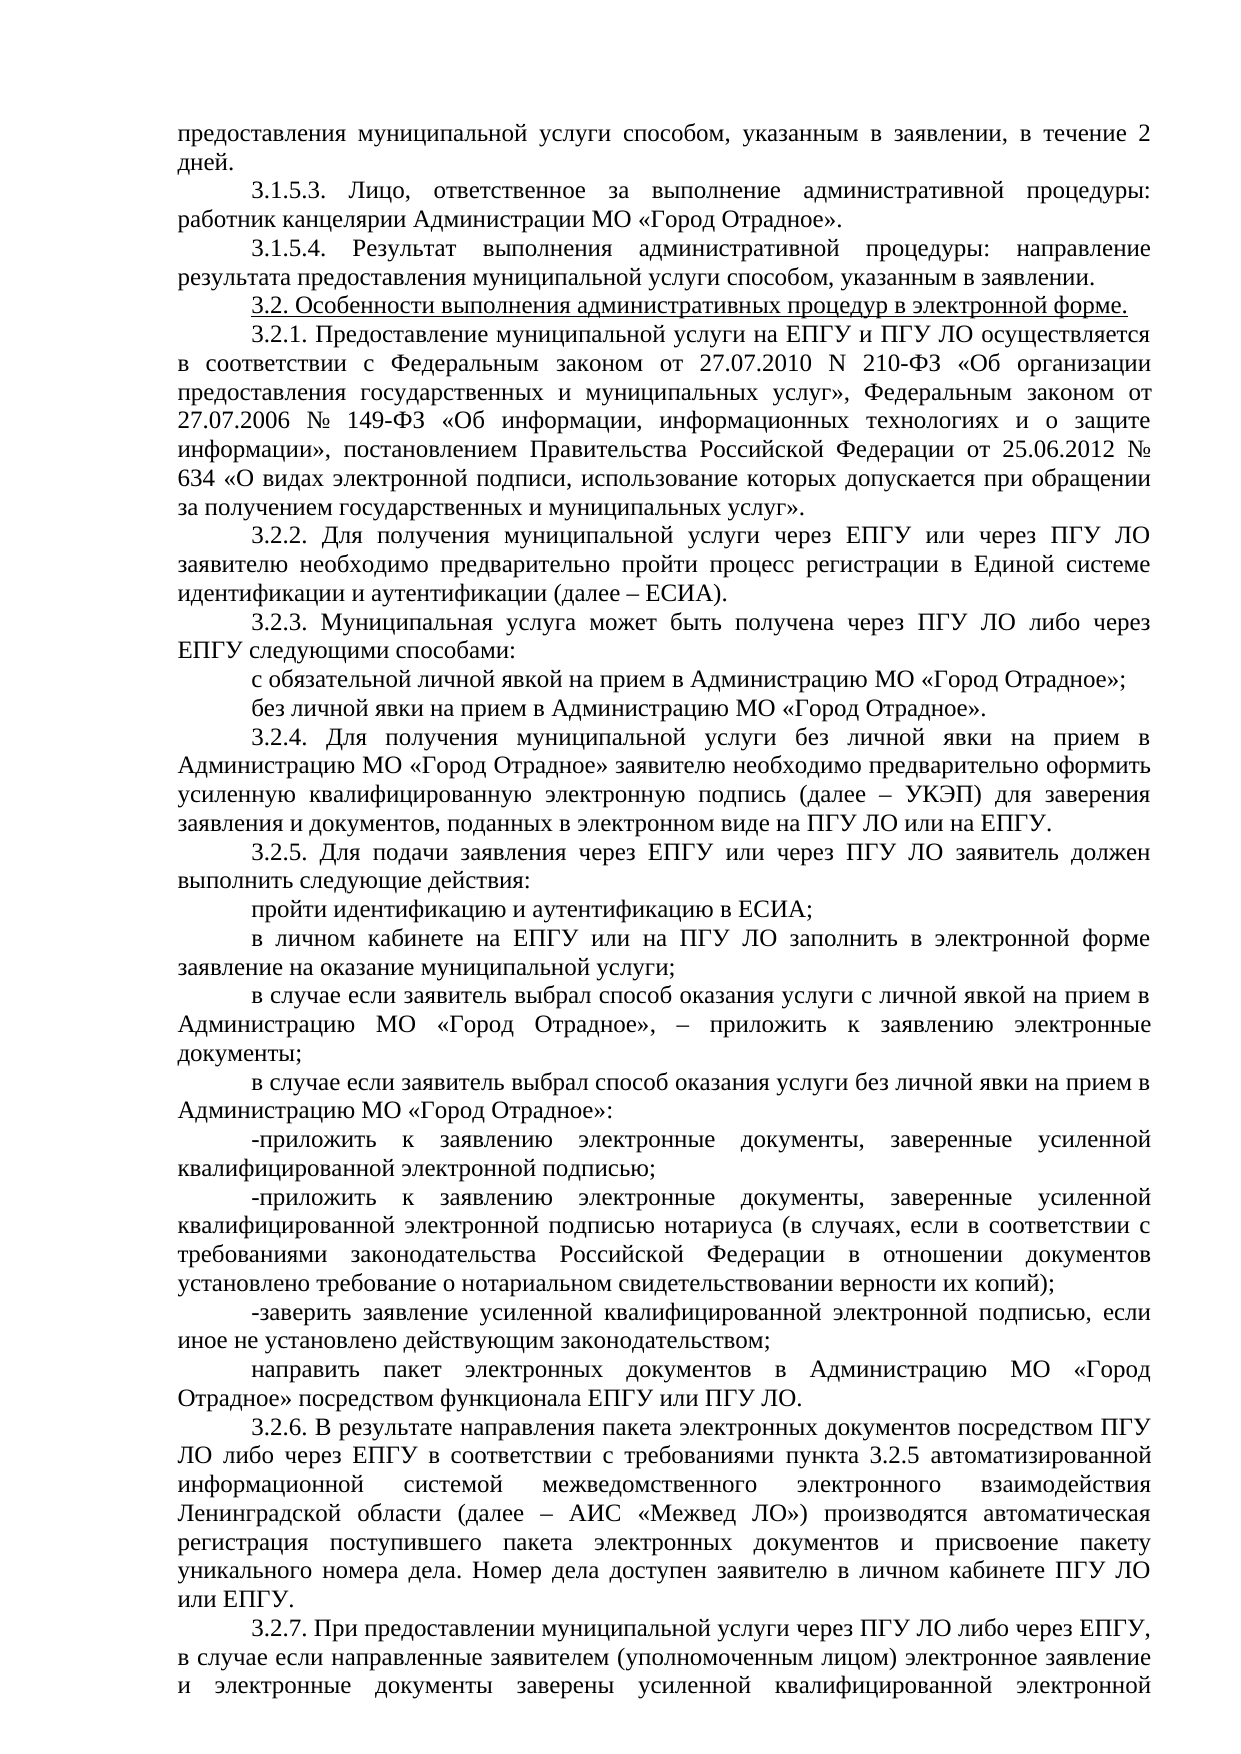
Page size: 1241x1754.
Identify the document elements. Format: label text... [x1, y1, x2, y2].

text 3.2. Особенности выполнения административных процедур в электронной форме. [177, 291, 1152, 319]
text 3.1.5.4. Результат выполнения административной процедуры: направление результата предоставления муниципальной услуги способом, указанным в заявлении. [177, 233, 1152, 291]
text в личном кабинете на ЕПГУ или на ПГУ ЛО заполнить в электронной форме заявление на оказание муниципальной услуги; [177, 923, 1152, 981]
text 3.2.4. Для получения муниципальной услуги без личной явки на прием в Администрацию МО «Город Отрадное» заявителю необходимо предварительно оформить усиленную квалифицированную электронную подпись (далее – УКЭП) для заверения заявления и документов, поданных в электронном виде на ПГУ ЛО или на ЕПГУ. [177, 722, 1152, 837]
text пройти идентификацию и аутентификацию в ЕСИА; [177, 894, 1152, 923]
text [177, 1613, 1152, 1699]
text 3.2.5. Для подачи заявления через ЕПГУ или через ПГУ ЛО заявитель должен выполнить следующие действия: [177, 837, 1152, 894]
text без личной явки на прием в Администрацию МО «Город Отрадное». [177, 693, 1152, 722]
text с обязательной личной явкой на прием в Администрацию МО «Город Отрадное»; [177, 664, 1152, 693]
text 3.2.6. В результате направления пакета электронных документов посредством ПГУ ЛО либо через ЕПГУ в соответствии с требованиями пункта 3.2.5 автоматизированной информационной системой межведомственного электронного взаимодействия Ленинградской области (далее – АИС «Межвед ЛО») производятся автоматическая регистрация поступившего пакета электронных документов и присвоение пакету уникального номера дела. Номер дела доступен заявителю в личном кабинете ПГУ ЛО или ЕПГУ. [177, 1412, 1152, 1613]
text в случае если заявитель выбрал способ оказания услуги с личной явкой на прием в Администрацию МО «Город Отрадное», – приложить к заявлению электронные документы; [177, 981, 1152, 1067]
text -приложить к заявлению электронные документы, заверенные усиленной квалифицированной электронной подписью; [177, 1124, 1152, 1182]
text 3.2.2. Для получения муниципальной услуги через ЕПГУ или через ПГУ ЛО заявителю необходимо предварительно пройти процесс регистрации в Единой системе идентификации и аутентификации (далее – ЕСИА). [177, 521, 1152, 607]
text направить пакет электронных документов в Администрацию МО «Город Отрадное» посредством функционала ЕПГУ или ПГУ ЛО. [177, 1354, 1152, 1412]
text -заверить заявление усиленной квалифицированной электронной подписью, если иное не установлено действующим законодательством; [177, 1297, 1152, 1354]
text 3.2.1. Предоставление муниципальной услуги на ЕПГУ и ПГУ ЛО осуществляется в соответствии с Федеральным законом от 27.07.2010 N 210-ФЗ «Об организации предоставления государственных и муниципальных услуг», Федеральным законом от 27.07.2006 № 149-ФЗ «Об информации, информационных технологиях и о защите информации», постановлением Правительства Российской Федерации от 25.06.2012 № 634 «О видах электронной подписи, использование которых допускается при обращении за получением государственных и муниципальных услуг». [177, 319, 1152, 521]
text в случае если заявитель выбрал способ оказания услуги без личной явки на прием в Администрацию МО «Город Отрадное»: [177, 1067, 1152, 1124]
text 3.1.5.3. Лицо, ответственное за выполнение административной процедуры: работник канцелярии Администрации МО «Город Отрадное». [177, 176, 1152, 233]
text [177, 118, 1152, 176]
text 3.2.3. Муниципальная услуга может быть получена через ПГУ ЛО либо через ЕПГУ следующими способами: [177, 607, 1152, 664]
text -приложить к заявлению электронные документы, заверенные усиленной квалифицированной электронной подписью нотариуса (в случаях, если в соответствии с требованиями законодательства Российской Федерации в отношении документов установлено требование о нотариальном свидетельствовании верности их копий); [177, 1182, 1152, 1297]
